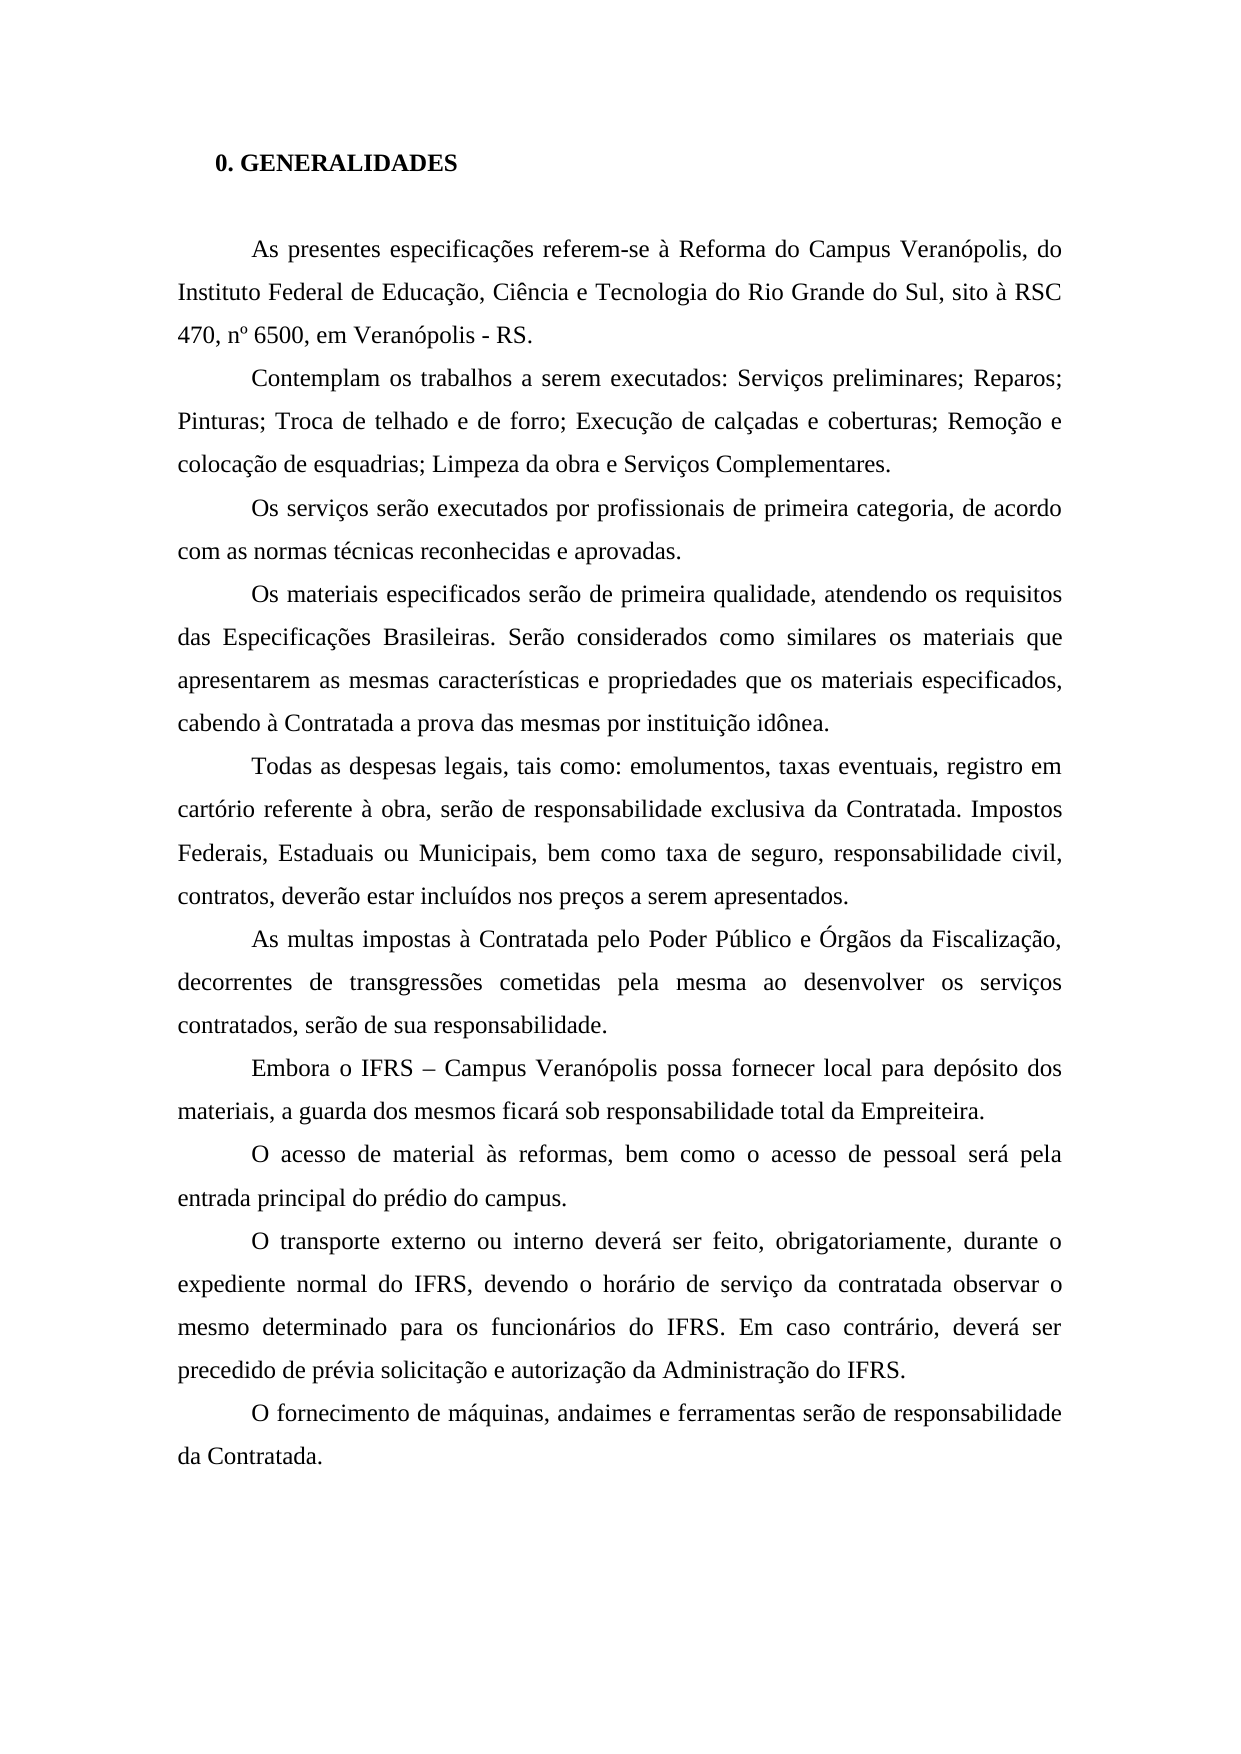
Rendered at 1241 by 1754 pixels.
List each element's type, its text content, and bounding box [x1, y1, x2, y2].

text O fornecimento de máquinas, andaimes e ferramentas serão de responsabilidade da Contratada. [177, 1398, 1063, 1470]
text Contemplam os trabalhos a serem executados: Serviços preliminares; Reparos; Pinturas; Troca de telhado e de forro; Execução de calçadas e coberturas; Remoção e colocação de esquadrias; Limpeza da obra e Serviços Complementares. [177, 363, 1063, 478]
text O transporte externo ou interno deverá ser feito, obrigatoriamente, durante o expediente normal do IFRS, devendo o horário de serviço da contratada observar o mesmo determinado para os funcionários do IFRS. Em caso contrário, deverá ser precedido de prévia solicitação e autorização da Administração do IFRS. [177, 1226, 1063, 1384]
text 0. GENERALIDADES [215, 148, 1063, 176]
text Embora o IFRS – Campus Veranópolis possa fornecer local para depósito dos materiais, a guarda dos mesmos ficará sob responsabilidade total da Empreiteira. [177, 1053, 1063, 1125]
text O acesso de material às reformas, bem como o acesso de pessoal será pela entrada principal do prédio do campus. [177, 1139, 1063, 1211]
text Os materiais especificados serão de primeira qualidade, atendendo os requisitos das Especificações Brasileiras. Serão considerados como similares os materiais que apresentarem as mesmas características e propriedades que os materiais especificados, cabendo à Contratada a prova das mesmas por instituição idônea. [177, 579, 1063, 737]
text Todas as despesas legais, tais como: emolumentos, taxas eventuais, registro em cartório referente à obra, serão de responsabilidade exclusiva da Contratada. Impostos Federais, Estaduais ou Municipais, bem como taxa de seguro, responsabilidade civil, contratos, deverão estar incluídos nos preços a serem apresentados. [177, 751, 1063, 909]
text As presentes especificações referem-se à Reforma do Campus Veranópolis, do Instituto Federal de Educação, Ciência e Tecnologia do Rio Grande do Sul, sito à RSC 470, nº 6500, em Veranópolis - RS. [177, 234, 1063, 349]
text Os serviços serão executados por profissionais de primeira categoria, de acordo com as normas técnicas reconhecidas e aprovadas. [177, 493, 1063, 564]
text As multas impostas à Contratada pelo Poder Público e Órgãos da Fiscalização, decorrentes de transgressões cometidas pela mesma ao desenvolver os serviços contratados, serão de sua responsabilidade. [177, 924, 1063, 1039]
